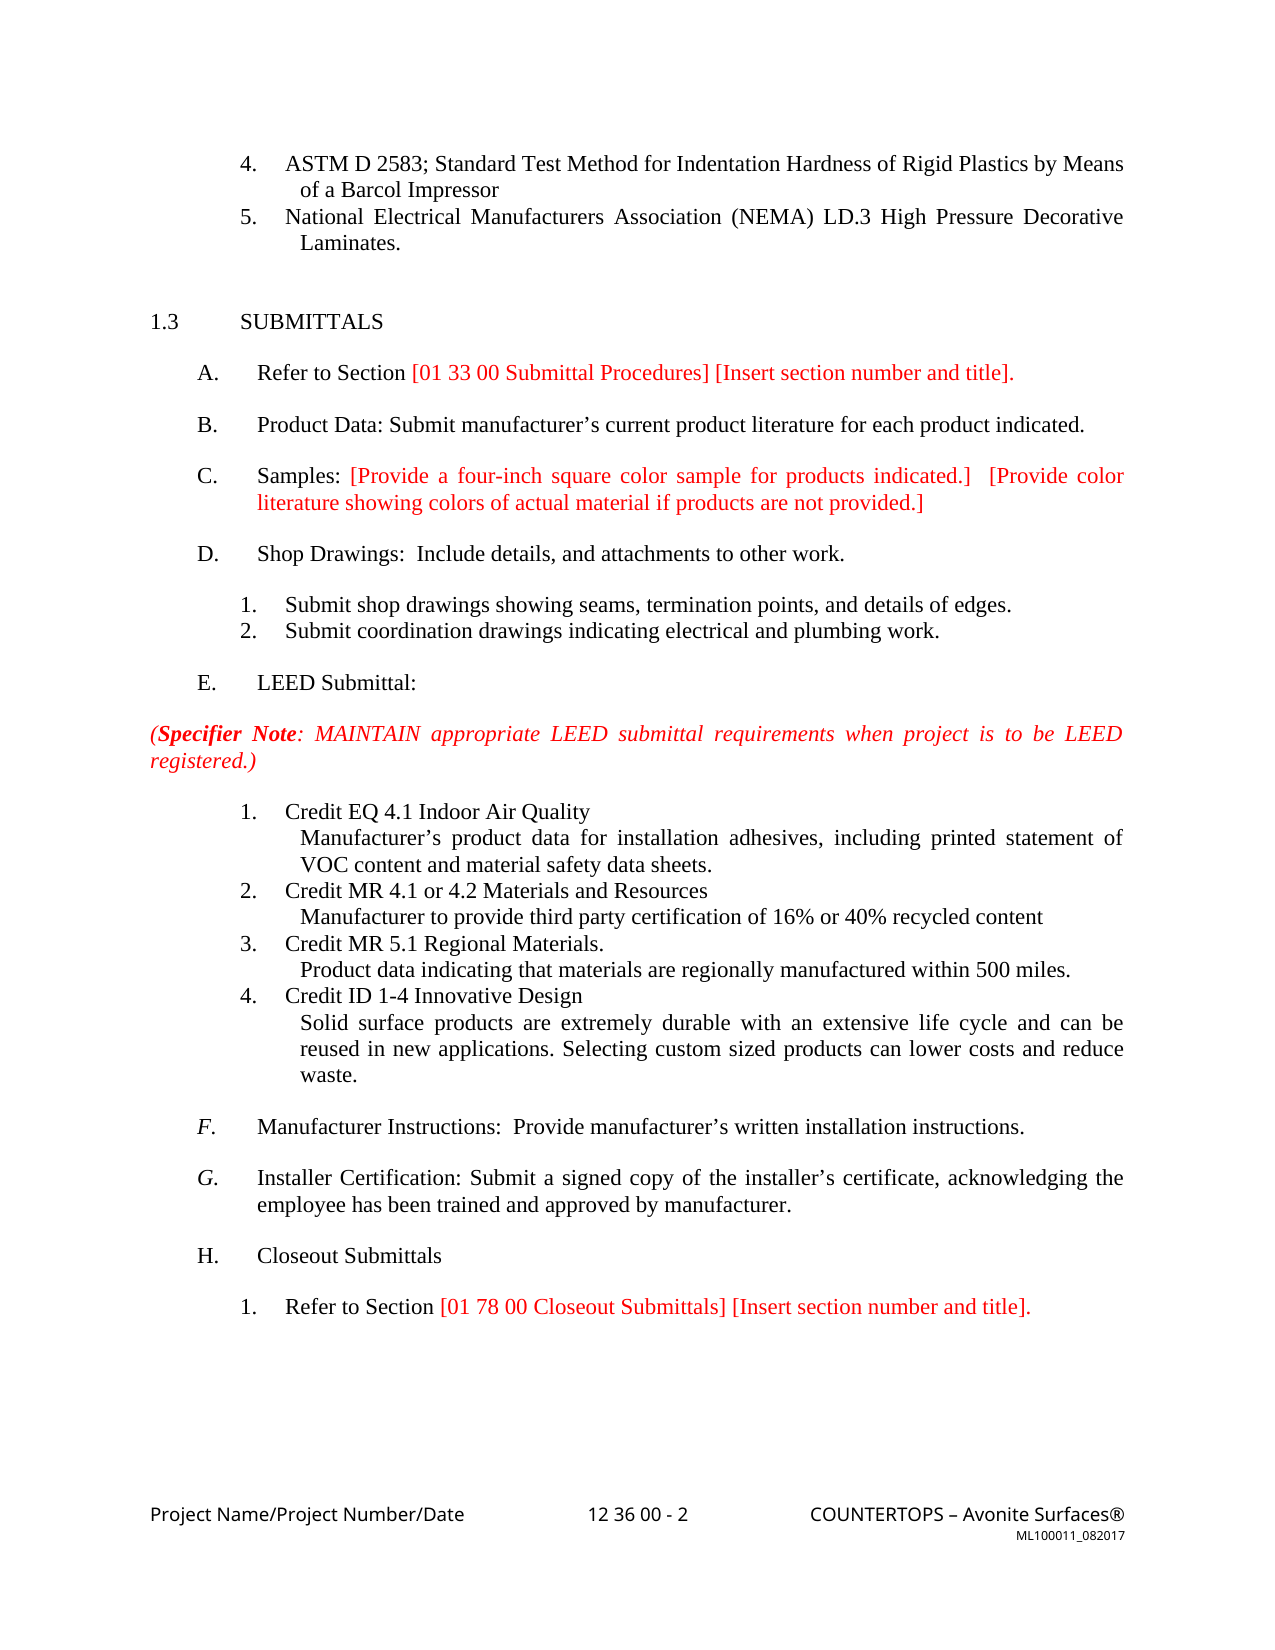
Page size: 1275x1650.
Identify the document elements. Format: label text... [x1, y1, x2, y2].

text Installer Certification: Submit a signed copy of the installer’s certificate, acknowledging the employee has been trained and approved by manufacturer. [197, 1164, 1125, 1217]
text Manufacturer Instructions: Provide manufacturer’s written installation instructions. [197, 1113, 1125, 1139]
text Product Data: Submit manufacturer’s current product literature for each product indicated. [197, 411, 1125, 437]
text Samples: [Provide a four-inch square color sample for products indicated.] [Provide color literature showing colors of actual material if products are not provided.] [197, 462, 1125, 515]
text National Electrical Manufacturers Association (NEMA) LD.3 High Pressure Decorative Laminates. [240, 203, 1125, 255]
list (Specifier Note: MAINTAIN appropriate LEED submittal requirements when project is to be LEED registered.) [150, 720, 1125, 773]
list Solid surface products are extremely durable with an extensive life cycle and can be reused in new applications. Selecting custom sized products can lower costs and reduce waste. [240, 1009, 1125, 1088]
text Credit ID 1-4 Innovative Design [240, 982, 1125, 1009]
text Submit shop drawings showing seams, termination points, and details of edges. [240, 591, 1125, 618]
text Credit MR 5.1 Regional Materials. [240, 930, 1125, 956]
list Product data indicating that materials are regionally manufactured within 500 miles. [240, 956, 1125, 982]
text Shop Drawings: Include details, and attachments to other work. [197, 540, 1125, 566]
text Credit MR 4.1 or 4.2 Materials and Resources [240, 877, 1125, 903]
list Manufacturer to provide third party certification of 16% or 40% recycled content [240, 903, 1125, 930]
text Closeout Submittals [197, 1242, 1125, 1268]
text Credit EQ 4.1 Indoor Air Quality [240, 798, 1125, 824]
text ASTM D 2583; Standard Test Method for Indentation Hardness of Rigid Plastics by Means of a Barcol Impressor [240, 150, 1125, 203]
text SUBMITTALS [150, 308, 1125, 334]
text LEED Submittal: [197, 669, 1125, 695]
text Refer to Section [01 33 00 Submittal Procedures] [Insert section number and title]. [197, 359, 1125, 386]
text Refer to Section [01 78 00 Closeout Submittals] [Insert section number and title]. [240, 1293, 1125, 1320]
list Manufacturer’s product data for installation adhesives, including printed statement of VOC content and material safety data sheets. [240, 824, 1125, 877]
text Submit coordination drawings indicating electrical and plumbing work. [240, 618, 1125, 644]
